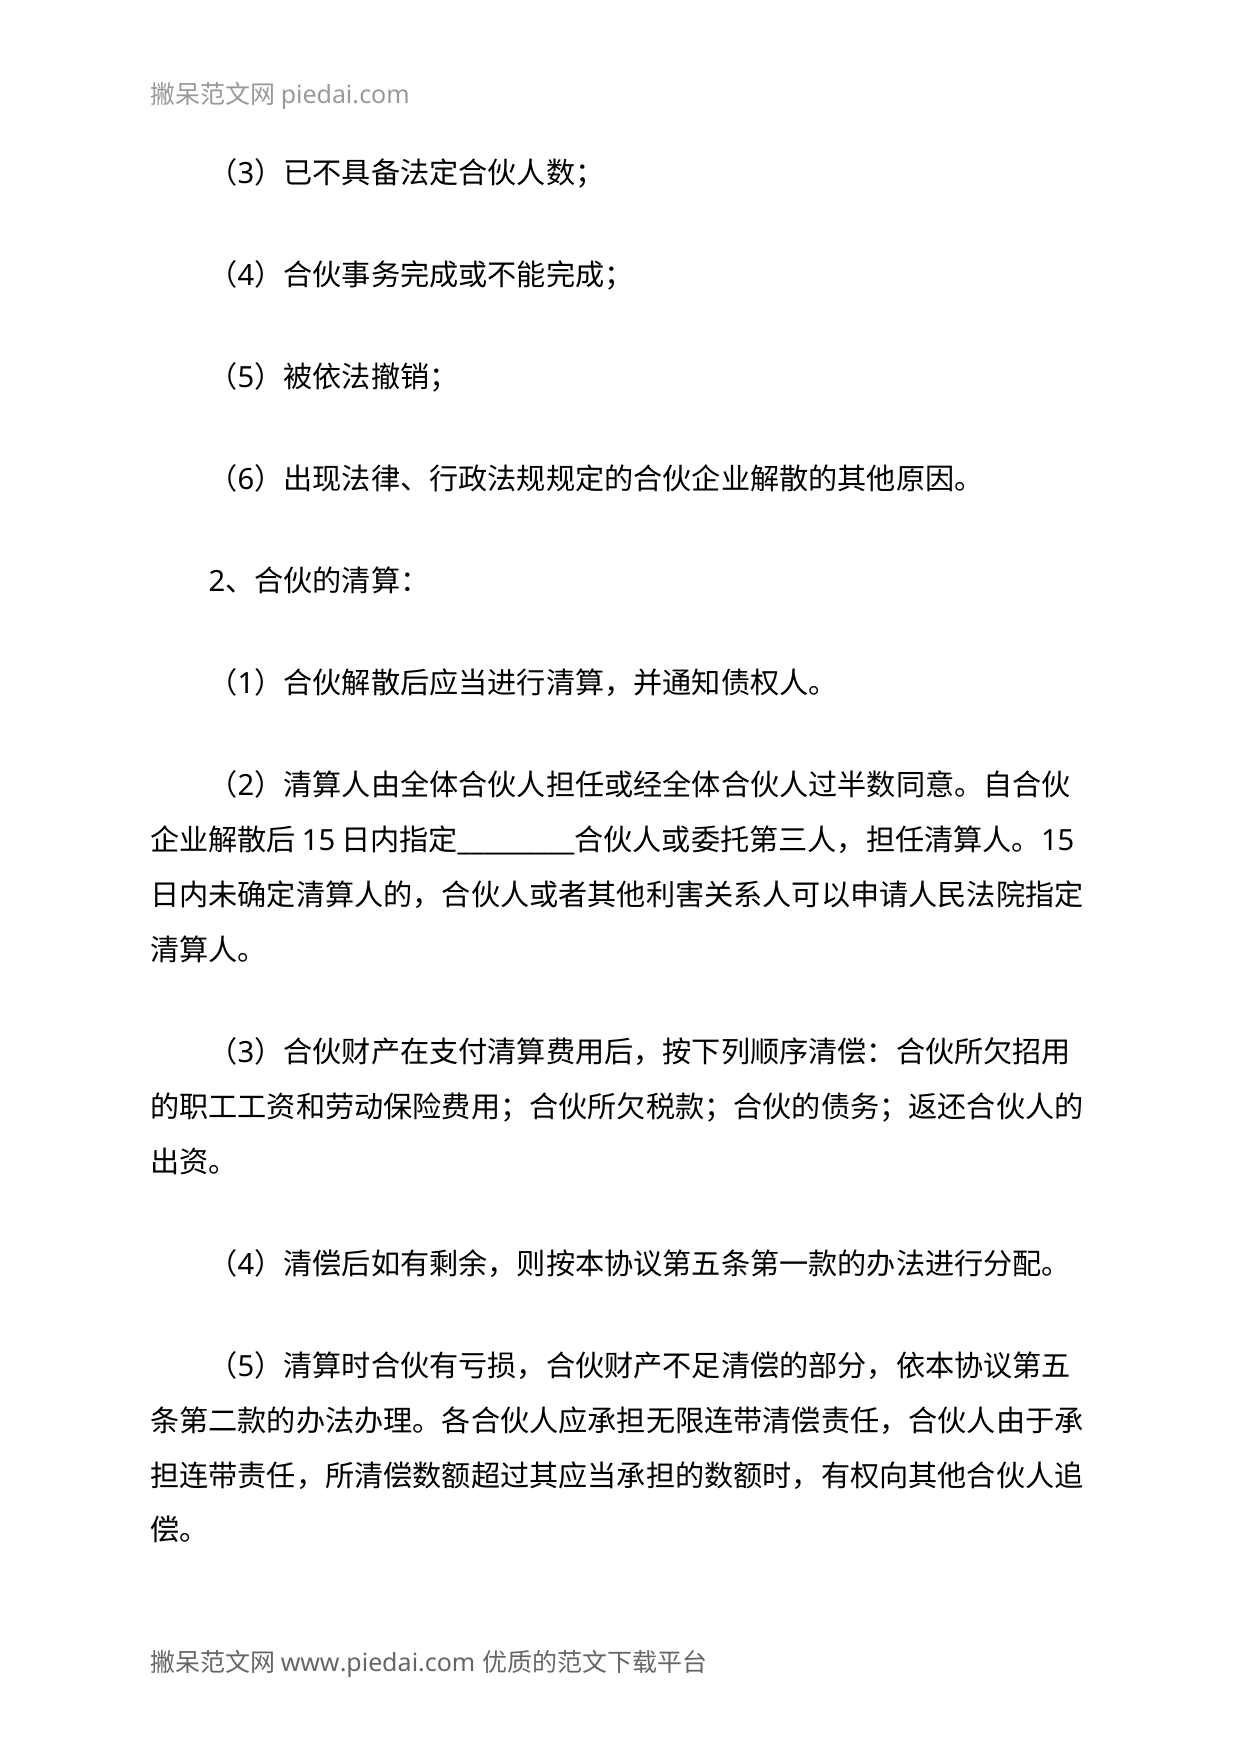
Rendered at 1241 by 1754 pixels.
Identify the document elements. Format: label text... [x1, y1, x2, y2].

text （5）被依法撤销； [150, 354, 1090, 396]
text （1）合伙解散后应当进行清算，并通知债权人。 [150, 660, 1090, 702]
text （3）已不具备法定合伙人数； [150, 150, 1090, 192]
text （2）清算人由全体合伙人担任或经全体合伙人过半数同意。自合伙企业解散后15日内指定_________合伙人或委托第三人，担任清算人。15日内未确定清算人的，合伙人或者其他利害关系人可以申请人民法院指定清算人。 [150, 762, 1090, 969]
text （4）合伙事务完成或不能完成； [150, 252, 1090, 294]
text （5）清算时合伙有亏损，合伙财产不足清偿的部分，依本协议第五条第二款的办法办理。各合伙人应承担无限连带清偿责任，合伙人由于承担连带责任，所清偿数额超过其应当承担的数额时，有权向其他合伙人追偿。 [150, 1342, 1090, 1549]
text （4）清偿后如有剩余，则按本协议第五条第一款的办法进行分配。 [150, 1240, 1090, 1283]
text 2、合伙的清算： [150, 558, 1090, 600]
text （6）出现法律、行政法规规定的合伙企业解散的其他原因。 [150, 456, 1090, 498]
text （3）合伙财产在支付清算费用后，按下列顺序清偿：合伙所欠招用的职工工资和劳动保险费用；合伙所欠税款；合伙的债务；返还合伙人的出资。 [150, 1028, 1090, 1181]
